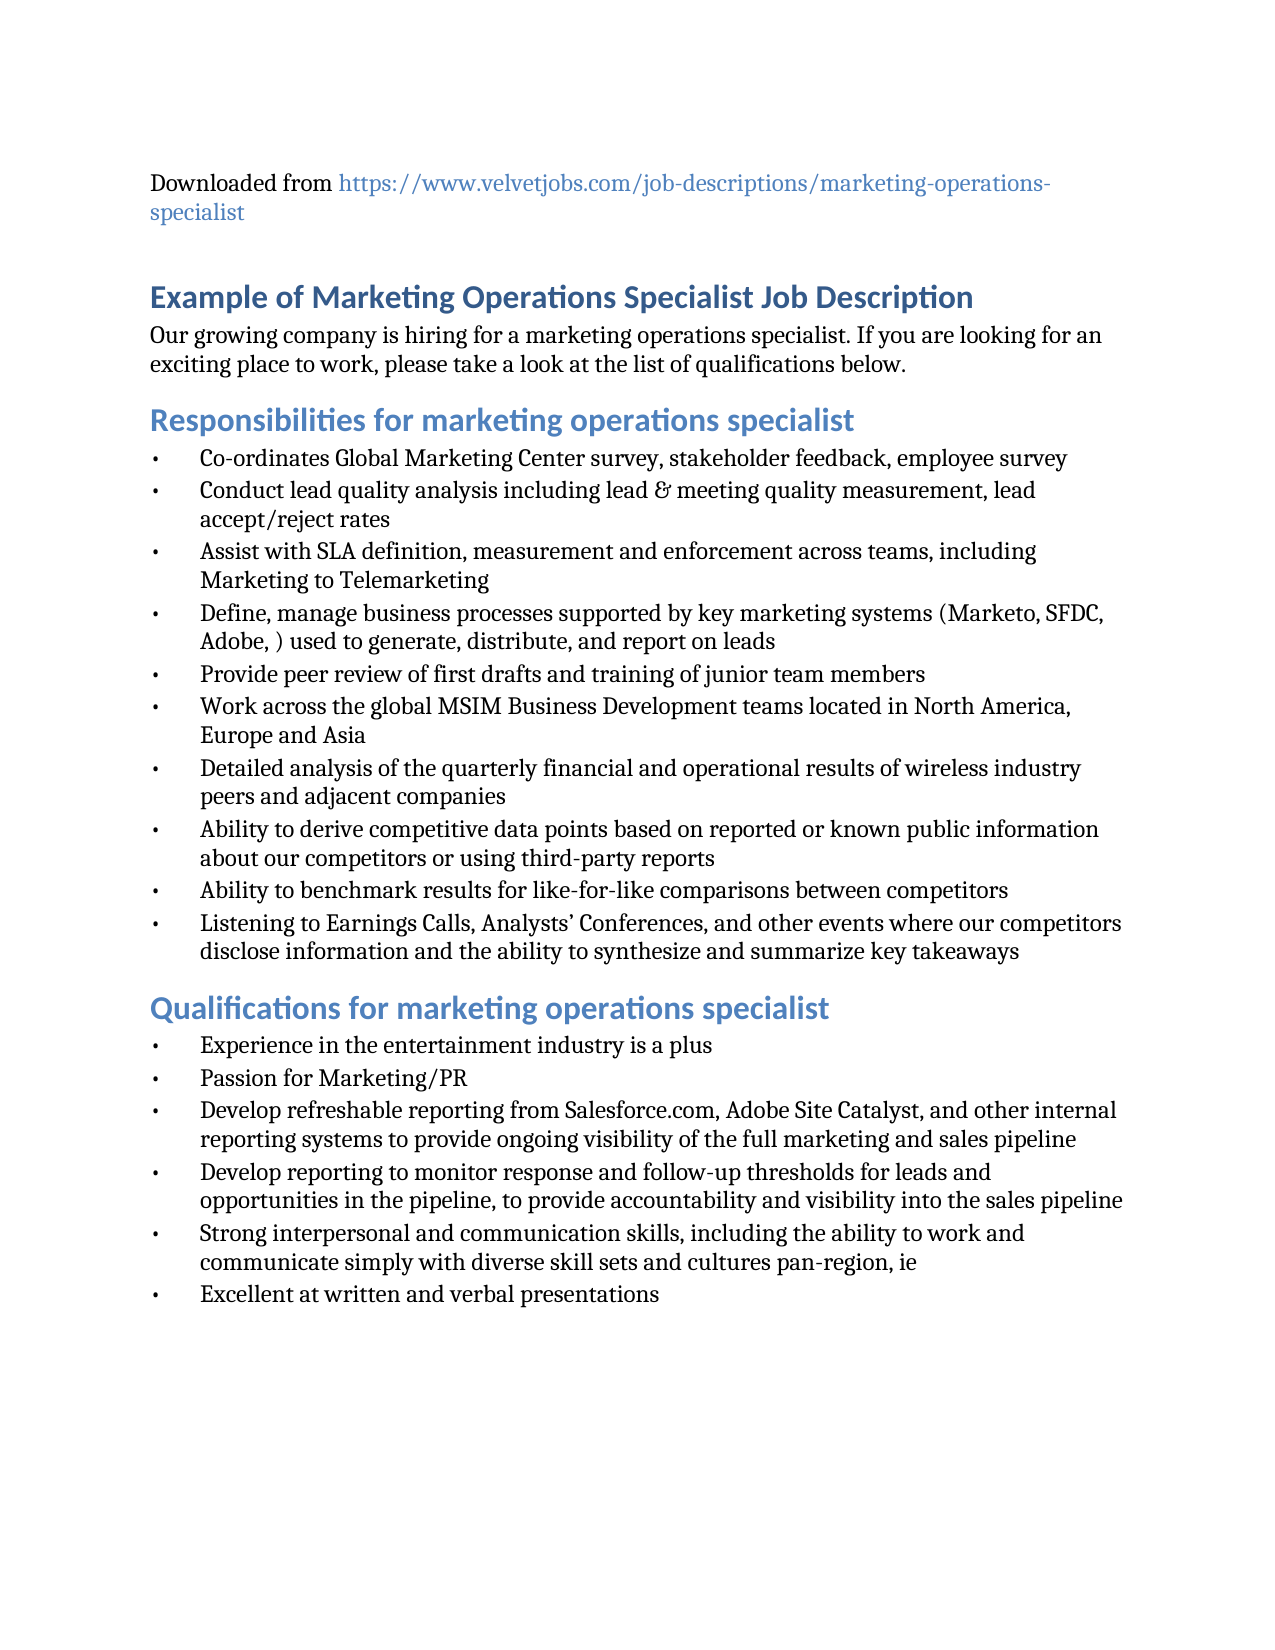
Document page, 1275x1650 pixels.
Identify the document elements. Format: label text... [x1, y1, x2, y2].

list Assist with SLA definition, measurement and enforcement across teams, including Marketing to Telemarketing [150, 537, 1125, 595]
list Co-ordinates Global Marketing Center survey, stakeholder feedback, employee survey [150, 443, 1125, 472]
list Work across the global MSIM Business Development teams located in North America, Europe and Asia [150, 692, 1125, 750]
list Develop reporting to monitor response and follow-up thresholds for leads and opportunities in the pipeline, to provide accountability and visibility into the sales pipeline [150, 1158, 1125, 1215]
subtitle Example of Marketing Operations Specialist Job Description [150, 276, 1125, 317]
list Listening to Earnings Calls, Analysts’ Conferences, and other events where our competitors disclose information and the ability to synthesize and summarize key takeaways [150, 908, 1125, 966]
list Excellent at written and verbal presentations [150, 1280, 1125, 1309]
list Detailed analysis of the quarterly financial and operational results of wireless industry peers and adjacent companies [150, 753, 1125, 811]
list Conduct lead quality analysis including lead & meeting quality measurement, lead accept/reject rates [150, 476, 1125, 533]
list Strong interpersonal and communication skills, including the ability to work and communicate simply with diverse skill sets and cultures pan-region, ie [150, 1219, 1125, 1276]
list Experience in the entertainment industry is a plus [150, 1031, 1125, 1060]
subtitle Responsibilities for marketing operations specialist [150, 399, 1125, 440]
subtitle Qualifications for marketing operations specialist [150, 987, 1125, 1028]
list Ability to derive competitive data points based on reported or known public information about our competitors or using third-party reports [150, 815, 1125, 872]
list Passion for Marketing/PR [150, 1064, 1125, 1093]
list Define, manage business processes supported by key marketing systems (Marketo, SFDC, Adobe, ) used to generate, distribute, and report on leads [150, 598, 1125, 656]
list Ability to benchmark results for like-for-like comparisons between competitors [150, 876, 1125, 905]
text Our growing company is hiring for a marketing operations specialist. If you are looking for an exciting place to work, please take a look at the list of qualifications below. [150, 321, 1125, 378]
text Downloaded from https://www.velvetjobs.com/job-descriptions/marketing-operations-specialist [150, 169, 1125, 226]
list Develop refreshable reporting from Salesforce.com, Adobe Site Catalyst, and other internal reporting systems to provide ongoing visibility of the full marketing and sales pipeline [150, 1096, 1125, 1154]
list Provide peer review of first drafts and training of junior team members [150, 660, 1125, 688]
